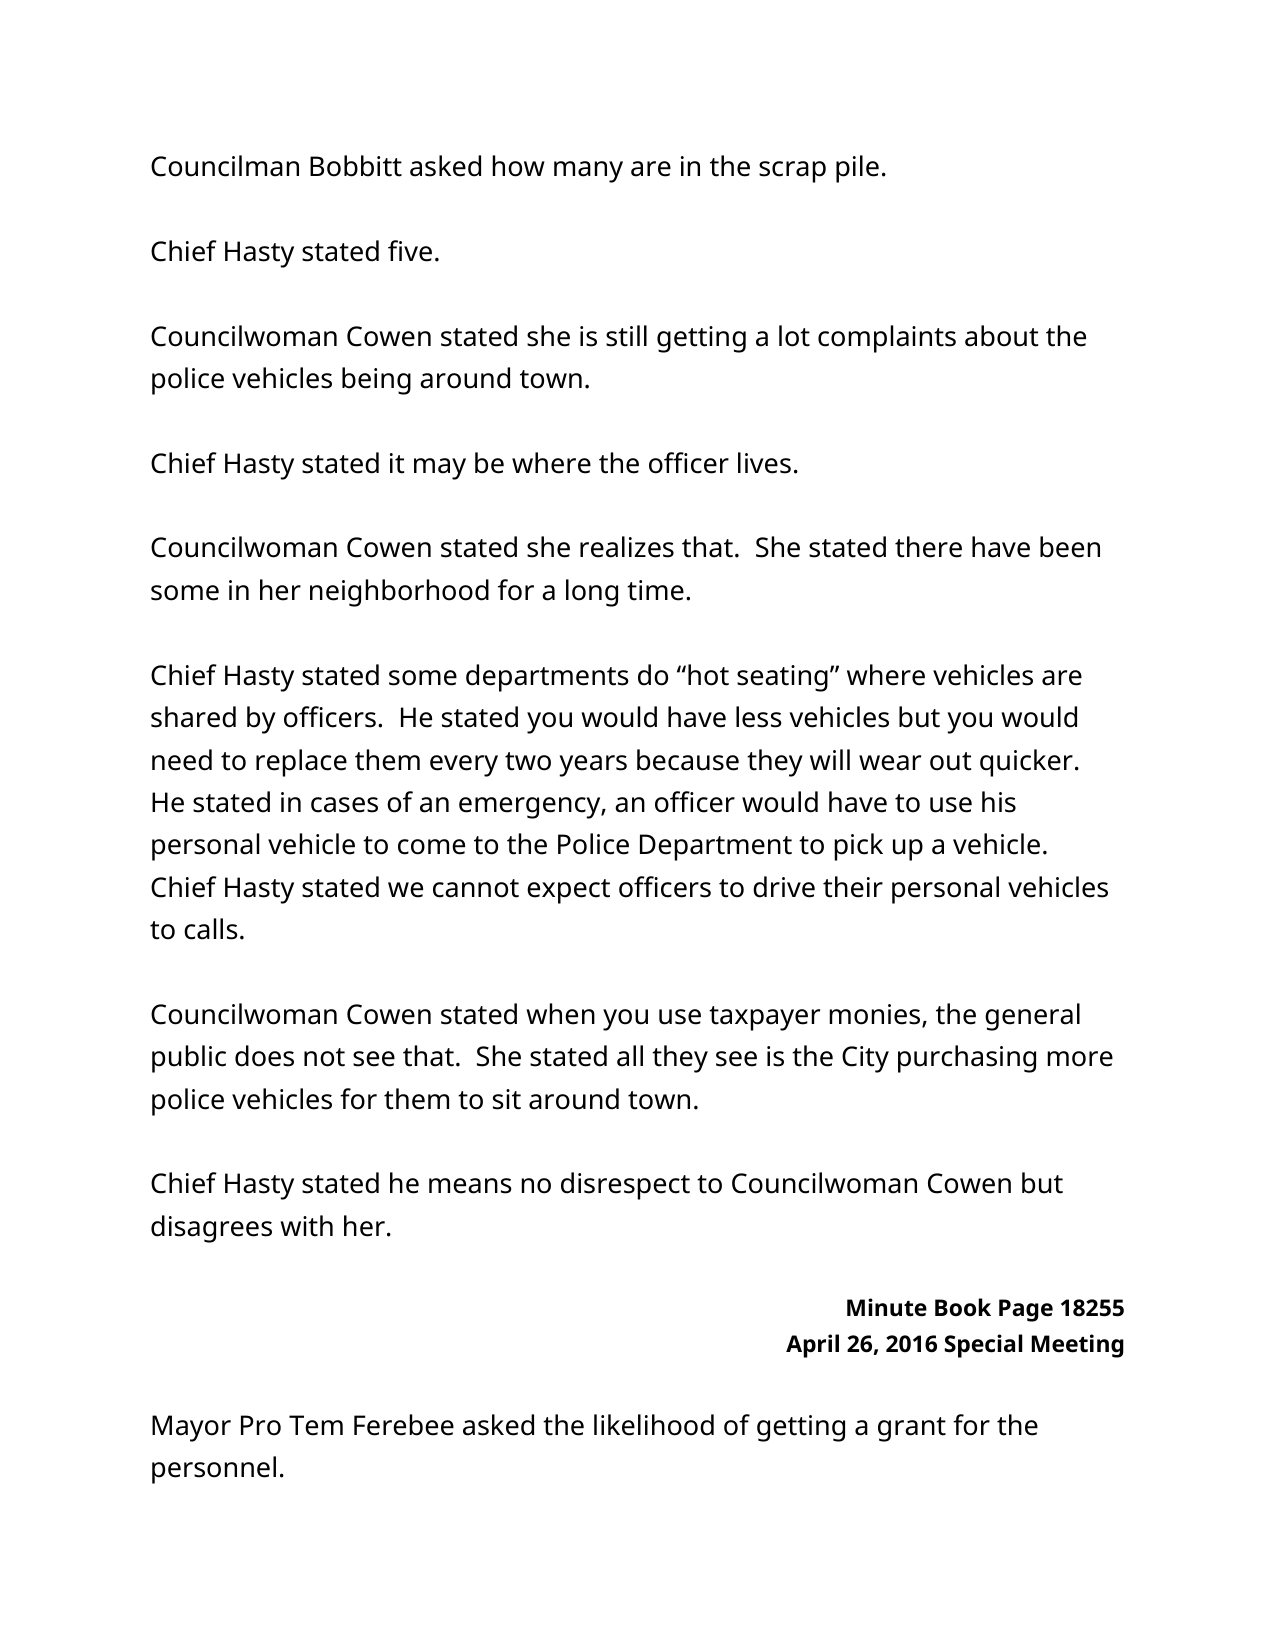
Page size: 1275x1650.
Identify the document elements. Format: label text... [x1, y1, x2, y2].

list Chief Hasty stated he means no disrespect to Councilwoman Cowen but disagrees with her. [150, 1165, 1125, 1244]
list Chief Hasty stated five. [150, 232, 1125, 269]
list April 26, 2016 Special Meeting [150, 1328, 1125, 1359]
list Chief Hasty stated it may be where the officer lives. [150, 444, 1125, 481]
list Councilwoman Cowen stated she realizes that. She stated there have been some in her neighborhood for a long time. [150, 529, 1125, 608]
list Councilwoman Cowen stated she is still getting a lot complaints about the police vehicles being around town. [150, 317, 1125, 396]
list Councilman Bobbitt asked how many are in the scrap pile. [150, 147, 1125, 184]
list Councilwoman Cowen stated when you use taxpayer monies, the general public does not see that. She stated all they see is the City purchasing more police vehicles for them to sit around town. [150, 995, 1125, 1117]
list Chief Hasty stated some departments do “hot seating” where vehicles are shared by officers. He stated you would have less vehicles but you would need to replace them every two years because they will wear out quicker. He stated in cases of an emergency, an officer would have to use his personal vehicle to come to the Police Department to pick up a vehicle. Chief Hasty stated we cannot expect officers to drive their personal vehicles to calls. [150, 656, 1125, 947]
list Mayor Pro Tem Ferebee asked the likelihood of getting a grant for the personnel. [150, 1406, 1125, 1486]
text Minute Book Page 18255 [150, 1292, 1125, 1323]
